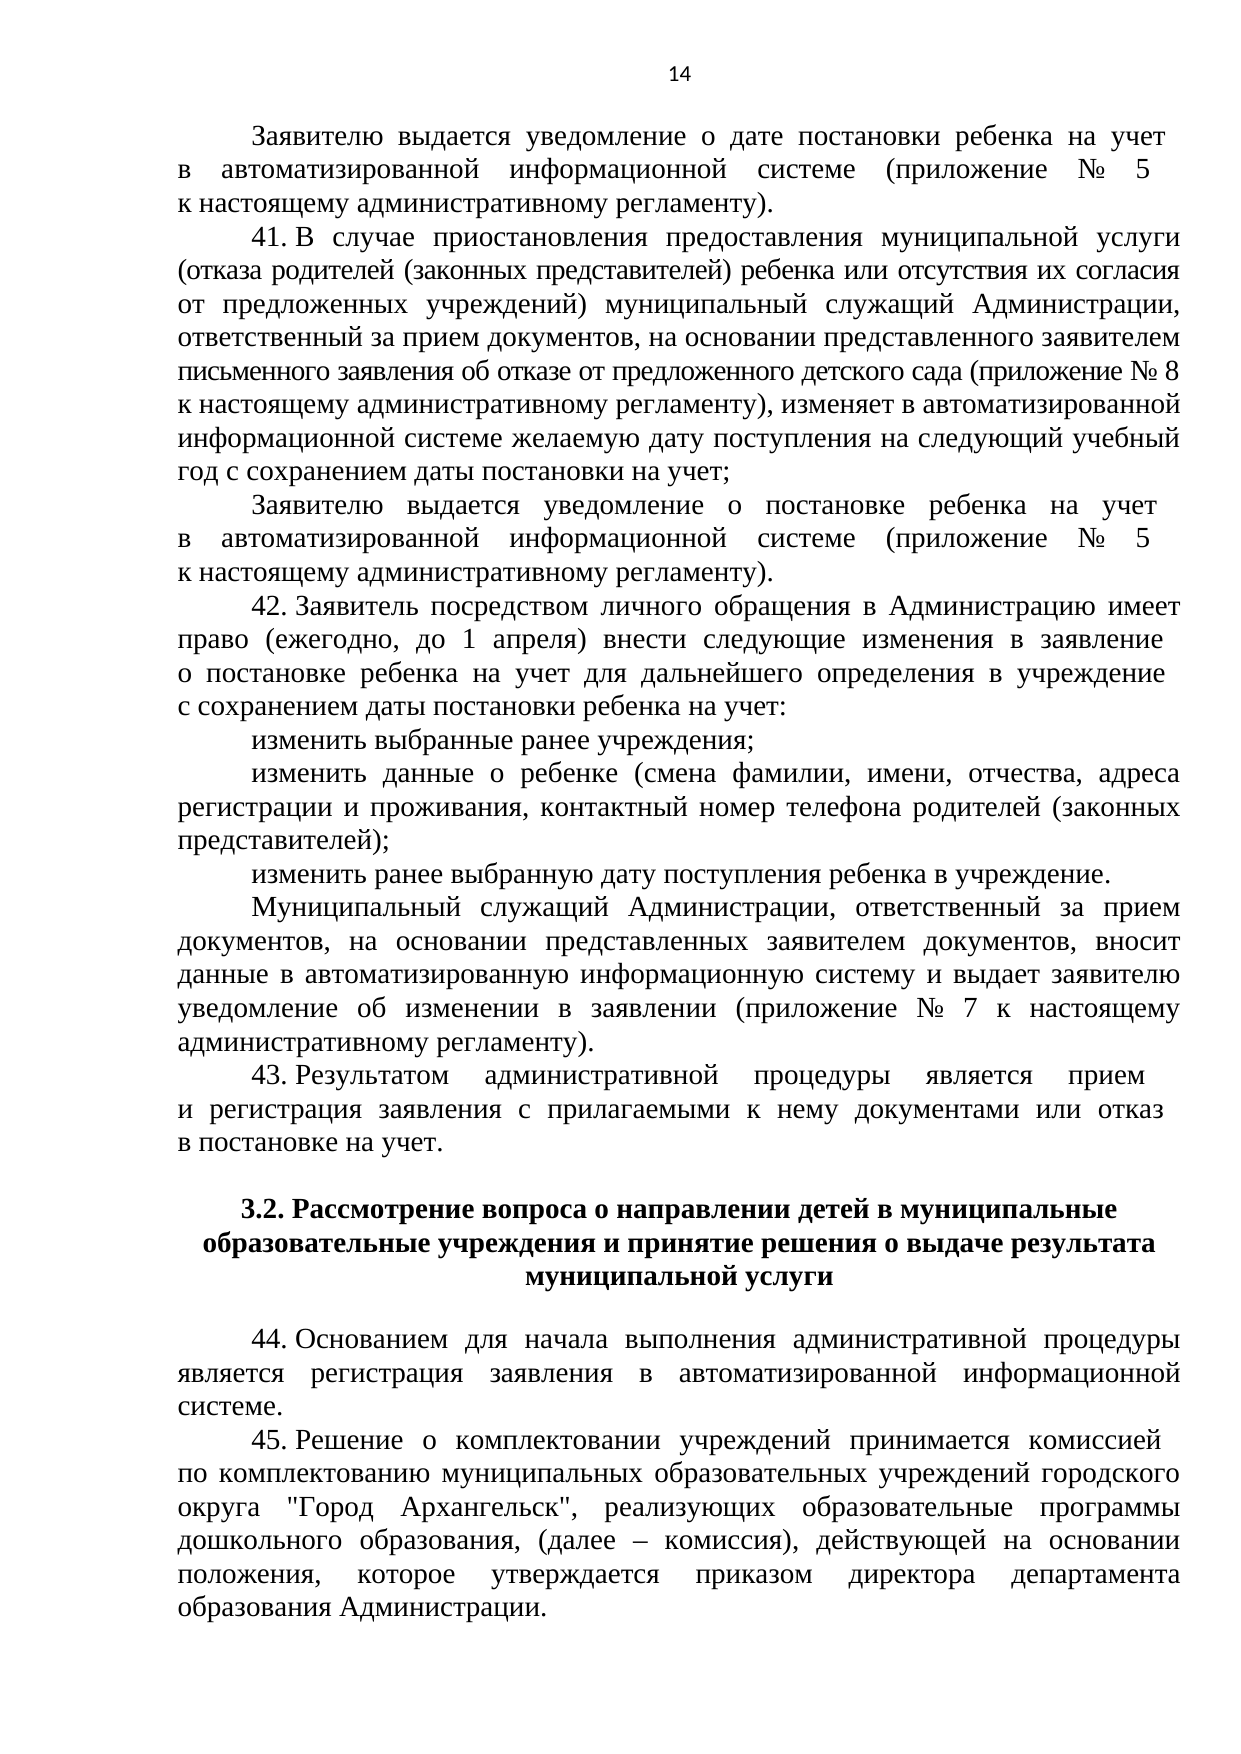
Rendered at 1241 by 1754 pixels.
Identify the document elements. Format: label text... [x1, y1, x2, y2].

text 41. В случае приостановления предоставления муниципальной услуги (отказа родителей (законных представителей) ребенка или отсутствия их согласия от предложенных учреждений) муниципальный служащий Администрации, ответственный за прием документов, на основании представленного заявителем письменного заявления об отказе от предложенного детского сада (приложение № 8 к настоящему административному регламенту), изменяет в автоматизированной информационной системе желаемую дату поступления на следующий учебный год с сохранением даты постановки на учет; [177, 219, 1181, 487]
text 45. Решение о комплектовании учреждений принимается комиссией по комплектованию муниципальных образовательных учреждений городского округа "Город Архангельск", реализующих образовательные программы дошкольного образования, (далее – комиссия), действующей на основании положения, которое утверждается приказом директора департамента образования Администрации. [177, 1422, 1181, 1623]
text 3.2. Рассмотрение вопроса о направлении детей в муниципальные образовательные учреждения и принятие решения о выдаче результата муниципальной услуги [177, 1191, 1181, 1292]
text изменить данные о ребенке (смена фамилии, имени, отчества, адреса регистрации и проживания, контактный номер телефона родителей (законных представителей); [177, 755, 1181, 856]
text 42. Заявитель посредством личного обращения в Администрацию имеет право (ежегодно, до 1 апреля) внести следующие изменения в заявление о постановке ребенка на учет для дальнейшего определения в учреждение с сохранением даты постановки ребенка на учет: [177, 588, 1181, 722]
text 44. Основанием для начала выполнения административной процедуры является регистрация заявления в автоматизированной информационной системе. [177, 1321, 1181, 1422]
text 43. Результатом административной процедуры является прием и регистрация заявления с прилагаемыми к нему документами или отказ в постановке на учет. [177, 1057, 1181, 1158]
text Муниципальный служащий Администрации, ответственный за прием документов, на основании представленных заявителем документов, вносит данные в автоматизированную информационную систему и выдает заявителю уведомление об изменении в заявлении (приложение № 7 к настоящему административному регламенту). [177, 889, 1181, 1057]
text изменить выбранные ранее учреждения; [177, 722, 1181, 755]
text Заявителю выдается уведомление о дате постановки ребенка на учет в автоматизированной информационной системе (приложение № 5 к настоящему административному регламенту). [177, 118, 1181, 219]
text изменить ранее выбранную дату поступления ребенка в учреждение. [177, 856, 1181, 889]
text Заявителю выдается уведомление о постановке ребенка на учет в автоматизированной информационной системе (приложение № 5 к настоящему административному регламенту). [177, 487, 1181, 588]
